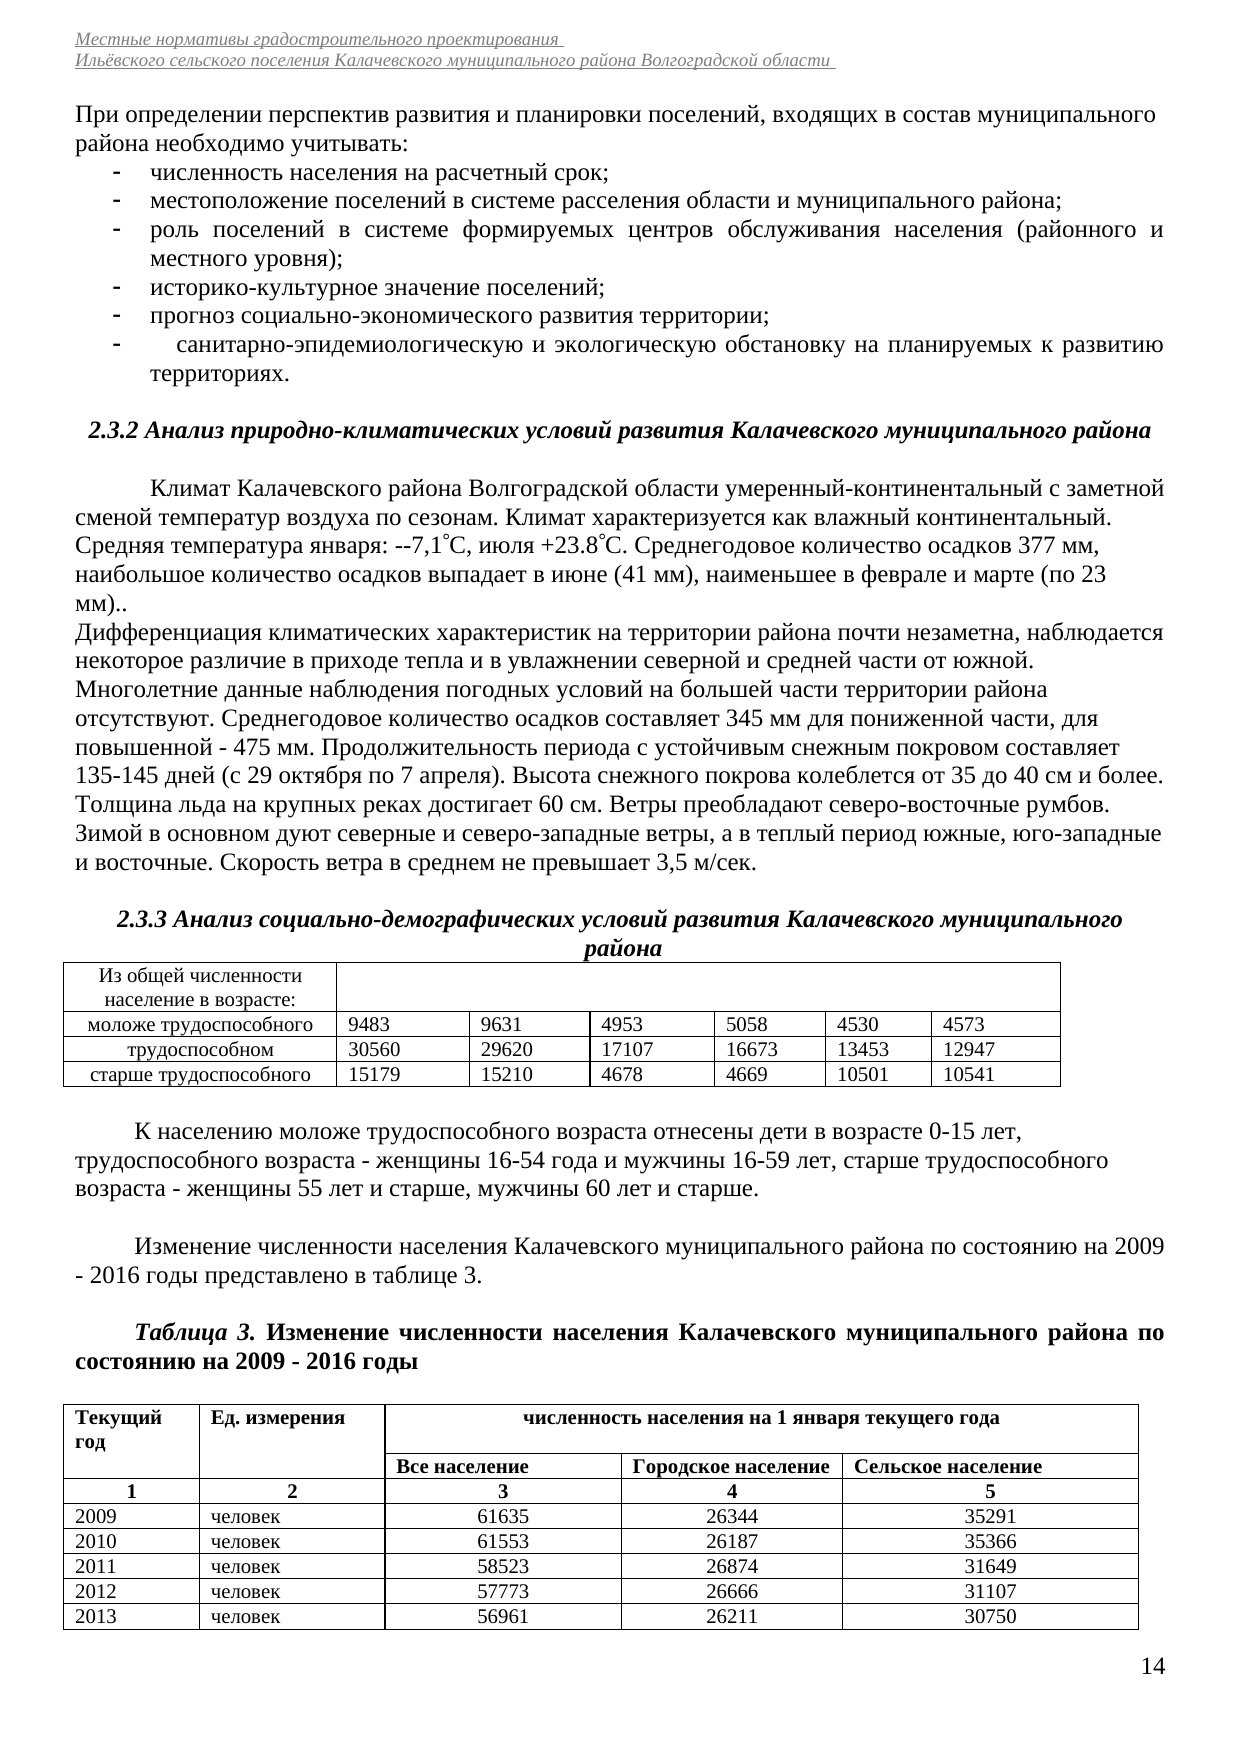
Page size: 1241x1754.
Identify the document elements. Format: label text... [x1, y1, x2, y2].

table_cell 2 [200, 1479, 384, 1503]
table_cell 30750 [843, 1604, 1138, 1628]
table_cell 26666 [622, 1579, 842, 1603]
list местоположение поселений в системе расселения области и муниципального района; [112, 186, 1165, 214]
table_cell 26187 [622, 1529, 842, 1553]
table_cell 56961 [386, 1604, 621, 1628]
table_cell 26344 [622, 1504, 842, 1528]
list численность населения на расчетный срок; [112, 157, 1165, 186]
table_cell 57773 [386, 1579, 621, 1603]
table_cell человек [200, 1579, 384, 1603]
table_cell 15210 [470, 1062, 589, 1086]
table_cell человек [200, 1504, 384, 1528]
table_cell старше трудоспособного [64, 1062, 336, 1086]
list санитарно-эпидемиологическую и экологическую обстановку на планируемых к развитию территориях. [112, 329, 1165, 387]
table_cell 12947 [932, 1037, 1060, 1061]
table_cell Сельское население [843, 1454, 1138, 1478]
table_cell 35366 [843, 1529, 1138, 1553]
table_cell Городское население [622, 1454, 842, 1478]
table_cell 13453 [826, 1037, 931, 1061]
table_cell 4669 [715, 1062, 825, 1086]
table_header Текущий год [64, 1405, 199, 1478]
table_cell 9483 [337, 1012, 469, 1036]
table_cell человек [200, 1604, 384, 1628]
table_header Из общей численности население в возрасте: [64, 963, 336, 1011]
table_cell 1 [64, 1479, 199, 1503]
table_cell 2012 [64, 1579, 199, 1603]
table_cell 2013 [64, 1604, 199, 1628]
table_cell 10501 [826, 1062, 931, 1086]
table_header [337, 963, 1060, 1011]
table_cell 17107 [591, 1037, 714, 1061]
table_cell 26874 [622, 1554, 842, 1578]
table_cell 9631 [470, 1012, 589, 1036]
text К населению моложе трудоспособного возраста отнесены дети в возрасте 0-15 лет, трудоспособного возраста - женщины 16-54 года и мужчины 16-59 лет, старше трудоспособного возраста - женщины 55 лет и старше, мужчины 60 лет и старше. [75, 1116, 1165, 1202]
table_cell 5 [843, 1479, 1138, 1503]
table_cell моложе трудоспособного [64, 1012, 336, 1036]
table_cell 4678 [591, 1062, 714, 1086]
table_cell 4573 [932, 1012, 1060, 1036]
table_cell человек [200, 1554, 384, 1578]
table_cell 35291 [843, 1504, 1138, 1528]
table_cell 5058 [715, 1012, 825, 1036]
table_cell 26211 [622, 1604, 842, 1628]
subtitle 2.3.2 Анализ природно-климатических условий развития Калачевского муниципального района [75, 416, 1165, 444]
table_cell 15179 [337, 1062, 469, 1086]
table_cell 16673 [715, 1037, 825, 1061]
table_cell 29620 [470, 1037, 589, 1061]
table_cell трудоспособном [64, 1037, 336, 1061]
table_cell 2011 [64, 1554, 199, 1578]
text При определении перспектив развития и планировки поселений, входящих в состав муниципального района необходимо учитывать: [75, 99, 1165, 157]
table_cell Все население [386, 1454, 621, 1478]
list прогноз социально-экономического развития территории; [112, 301, 1165, 329]
table_cell 2010 [64, 1529, 199, 1553]
table_cell 4530 [826, 1012, 931, 1036]
text Климат Калачевского района Волгоградской области умеренный-континентальный с заметной сменой температур воздуха по сезонам. Климат характеризуется как влажный континентальный. Средняя температура января: --7,1С, июля +23.8С. Среднегодовое количество осадков 377 мм, наибольшое количество осадков выпадает в июне (41 мм), наименьшее в феврале и марте (по 23 мм).. [75, 473, 1165, 617]
list роль поселений в системе формируемых центров обслуживания населения (районного и местного уровня); [112, 214, 1165, 272]
table_cell 4 [622, 1479, 842, 1503]
subtitle 2.3.3 Анализ социально-демографических условий развития Калачевского муниципального [75, 904, 1165, 933]
table_cell 61635 [386, 1504, 621, 1528]
table_cell 10541 [932, 1062, 1060, 1086]
subtitle района [75, 933, 1165, 962]
table_cell 30560 [337, 1037, 469, 1061]
table_cell 4953 [591, 1012, 714, 1036]
table_cell 2009 [64, 1504, 199, 1528]
table_header численность населения на 1 января текущего года [386, 1405, 1138, 1453]
text Дифференциация климатических характеристик на территории района почти незаметна, наблюдается некоторое различие в приходе тепла и в увлажнении северной и средней части от южной. Многолетние данные наблюдения погодных условий на большей части территории района отсутствуют. Среднегодовое количество осадков составляет 345 мм для пониженной части, для повышенной - 475 мм. Продолжительность периода с устойчивым снежным покровом составляет 135-145 дней (с 29 октября по 7 апреля). Высота снежного покрова колеблется от 35 до 40 см и более. Толщина льда на крупных реках достигает 60 см. Ветры преобладают северо-восточные румбов. Зимой в основном дуют северные и северо-западные ветры, а в теплый период южные, юго-западные и восточные. Скорость ветра в среднем не превышает 3,5 м/сек. [75, 617, 1165, 876]
text Изменение численности населения Калачевского муниципального района по состоянию на 2009 - 2016 годы представлено в таблице 3. [75, 1231, 1165, 1288]
table_cell человек [200, 1529, 384, 1553]
table_cell 3 [386, 1479, 621, 1503]
table_cell 58523 [386, 1554, 621, 1578]
table_header Ед. измерения [200, 1405, 384, 1478]
text Таблица 3. Изменение численности населения Калачевского муниципального района по состоянию на 2009 - 2016 годы [75, 1317, 1165, 1375]
table_cell 61553 [386, 1529, 621, 1553]
table_cell 31107 [843, 1579, 1138, 1603]
table_cell 31649 [843, 1554, 1138, 1578]
list историко-культурное значение поселений; [112, 272, 1165, 301]
